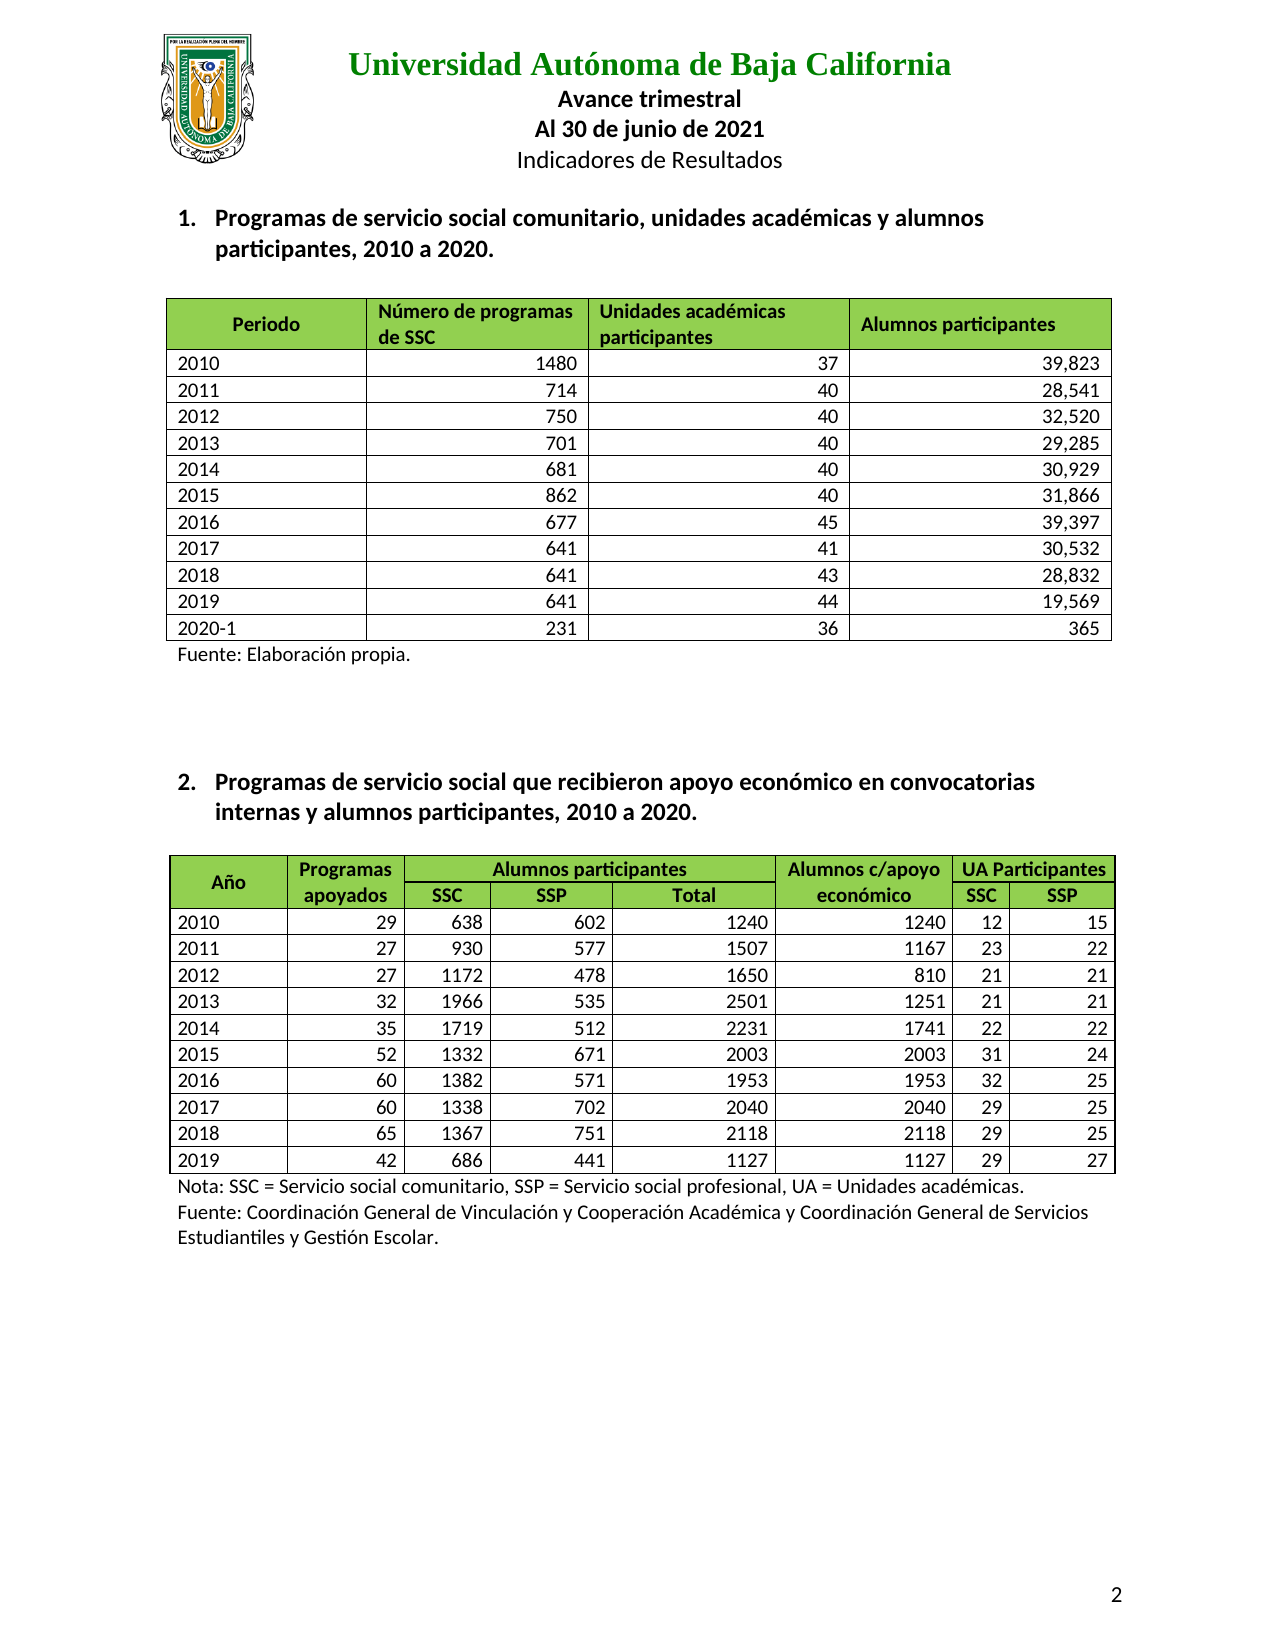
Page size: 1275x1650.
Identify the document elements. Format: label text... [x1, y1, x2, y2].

table_header Unidades académicas participantes [589, 299, 849, 349]
table_cell 40 [589, 483, 849, 508]
table_cell 2017 [167, 536, 366, 561]
table_cell 43 [589, 562, 849, 587]
table_cell 2010 [171, 909, 287, 934]
table_cell 862 [367, 483, 588, 508]
table_cell 1953 [776, 1068, 952, 1093]
table_cell 2016 [171, 1068, 287, 1093]
table_cell 65 [288, 1121, 404, 1146]
table_cell 27 [1010, 1147, 1114, 1172]
table_cell 21 [953, 962, 1009, 987]
table_cell 21 [1010, 962, 1114, 987]
text Programas de servicio social comunitario, unidades académicas y alumnos participantes, 2010 a 2020. [177, 202, 1122, 297]
table_cell 2040 [776, 1094, 952, 1119]
table_cell 750 [367, 403, 588, 429]
table_cell 22 [1010, 935, 1114, 961]
text Fuente: Coordinación General de Vinculación y Cooperación Académica y Coordinación General de Servicios Estudiantiles y Gestión Escolar. [177, 1199, 1122, 1250]
table_cell 25 [1010, 1068, 1114, 1093]
table_cell 1382 [405, 1068, 490, 1093]
table_cell 31,866 [850, 483, 1111, 508]
table_cell 39,397 [850, 509, 1111, 534]
table_cell 930 [405, 935, 490, 961]
table_cell 35 [288, 1015, 404, 1040]
table_cell 2019 [167, 589, 366, 614]
table_cell 19,569 [850, 589, 1111, 614]
table_cell 2010 [167, 350, 366, 376]
table_cell 441 [491, 1147, 612, 1172]
table_cell 30,532 [850, 536, 1111, 561]
table_cell 15 [1010, 909, 1114, 934]
table_cell SSP [1010, 883, 1114, 908]
table_cell 25 [1010, 1121, 1114, 1146]
table_cell 512 [491, 1015, 612, 1040]
table_cell 2019 [171, 1147, 287, 1172]
table_cell 2003 [613, 1041, 775, 1067]
table_cell 1367 [405, 1121, 490, 1146]
table_cell 32 [953, 1068, 1009, 1093]
table_cell 29 [953, 1121, 1009, 1146]
table_cell 365 [850, 615, 1111, 640]
table_cell 60 [288, 1094, 404, 1119]
table_cell 602 [491, 909, 612, 934]
table_cell 2011 [171, 935, 287, 961]
table_cell 478 [491, 962, 612, 987]
table_cell 2118 [613, 1121, 775, 1146]
table_cell Total [613, 883, 775, 908]
table_cell 1251 [776, 988, 952, 1014]
table_cell 27 [288, 935, 404, 961]
table_cell 25 [1010, 1094, 1114, 1119]
table_header Alumnos participantes [405, 856, 775, 881]
table_cell 32,520 [850, 403, 1111, 429]
table_cell 641 [367, 589, 588, 614]
table_cell 2014 [167, 456, 366, 482]
text Nota: SSC = Servicio social comunitario, SSP = Servicio social profesional, UA = Unidades académicas. [177, 1173, 1122, 1199]
table_cell 681 [367, 456, 588, 482]
table_cell SSP [491, 883, 612, 908]
table_cell 1127 [776, 1147, 952, 1172]
table_cell 22 [953, 1015, 1009, 1040]
table_cell 1741 [776, 1015, 952, 1040]
table_cell 2011 [167, 377, 366, 402]
table_cell 52 [288, 1041, 404, 1067]
table_cell 2018 [171, 1121, 287, 1146]
table_cell 701 [367, 430, 588, 455]
table_cell 45 [589, 509, 849, 534]
table_cell 40 [589, 430, 849, 455]
table_cell 32 [288, 988, 404, 1014]
table_cell 677 [367, 509, 588, 534]
table_cell 37 [589, 350, 849, 376]
table_cell 2501 [613, 988, 775, 1014]
table_cell 231 [367, 615, 588, 640]
table_cell 577 [491, 935, 612, 961]
table_cell SSC [405, 883, 490, 908]
table_cell 28,541 [850, 377, 1111, 402]
table_cell 714 [367, 377, 588, 402]
table_cell 2016 [167, 509, 366, 534]
table_cell 686 [405, 1147, 490, 1172]
table_cell 27 [288, 962, 404, 987]
table_cell 641 [367, 536, 588, 561]
table_cell 2017 [171, 1094, 287, 1119]
table_cell 2014 [171, 1015, 287, 1040]
table_cell 1338 [405, 1094, 490, 1119]
table_cell 702 [491, 1094, 612, 1119]
table_cell 40 [589, 403, 849, 429]
table_cell 1507 [613, 935, 775, 961]
table_cell 671 [491, 1041, 612, 1067]
table_header Periodo [167, 299, 366, 349]
table_cell 1719 [405, 1015, 490, 1040]
table_cell 40 [589, 456, 849, 482]
table_cell 810 [776, 962, 952, 987]
table_header Número de programas de SSC [367, 299, 588, 349]
table_cell 571 [491, 1068, 612, 1093]
table_cell 29 [953, 1094, 1009, 1119]
table_cell 1966 [405, 988, 490, 1014]
table_cell 28,832 [850, 562, 1111, 587]
table_cell 2015 [171, 1041, 287, 1067]
table_cell 1953 [613, 1068, 775, 1093]
table_cell 1172 [405, 962, 490, 987]
table_cell 2012 [167, 403, 366, 429]
table_header UA Participantes [953, 856, 1114, 881]
table_cell 1650 [613, 962, 775, 987]
table_cell 29 [953, 1147, 1009, 1172]
table_cell 29,285 [850, 430, 1111, 455]
table_cell 21 [953, 988, 1009, 1014]
table_cell 42 [288, 1147, 404, 1172]
table_cell 2118 [776, 1121, 952, 1146]
table_cell 31 [953, 1041, 1009, 1067]
table_cell 2015 [167, 483, 366, 508]
table_cell 641 [367, 562, 588, 587]
table_cell 1240 [613, 909, 775, 934]
table_cell 23 [953, 935, 1009, 961]
table_cell 638 [405, 909, 490, 934]
table_cell 36 [589, 615, 849, 640]
table_cell 60 [288, 1068, 404, 1093]
table_cell 1332 [405, 1041, 490, 1067]
table_cell 39,823 [850, 350, 1111, 376]
table_cell 2013 [167, 430, 366, 455]
table_cell 29 [288, 909, 404, 934]
text Fuente: Elaboración propia. [177, 641, 1122, 667]
table_header Año [171, 856, 287, 908]
picture [160, 32, 255, 164]
table_cell 1240 [776, 909, 952, 934]
table_cell 44 [589, 589, 849, 614]
table_cell 2012 [171, 962, 287, 987]
table_cell 1167 [776, 935, 952, 961]
text Programas de servicio social que recibieron apoyo económico en convocatorias internas y alumnos participantes, 2010 a 2020. [177, 766, 1122, 827]
table_cell SSC [953, 883, 1009, 908]
table_cell 1127 [613, 1147, 775, 1172]
table_cell 40 [589, 377, 849, 402]
table_cell 2040 [613, 1094, 775, 1119]
table_cell 535 [491, 988, 612, 1014]
table_cell 2018 [167, 562, 366, 587]
table_cell 2231 [613, 1015, 775, 1040]
table_header Alumnos c/apoyo económico [776, 856, 952, 908]
table_cell 21 [1010, 988, 1114, 1014]
table_cell 2020-1 [167, 615, 366, 640]
table_cell 2013 [171, 988, 287, 1014]
table_cell 24 [1010, 1041, 1114, 1067]
table_cell 30,929 [850, 456, 1111, 482]
table_cell 751 [491, 1121, 612, 1146]
table_cell 12 [953, 909, 1009, 934]
table_header Programas apoyados [288, 856, 404, 908]
table_cell 22 [1010, 1015, 1114, 1040]
table_header Alumnos participantes [850, 299, 1111, 349]
table_cell 2003 [776, 1041, 952, 1067]
table_cell 41 [589, 536, 849, 561]
table_cell 1480 [367, 350, 588, 376]
